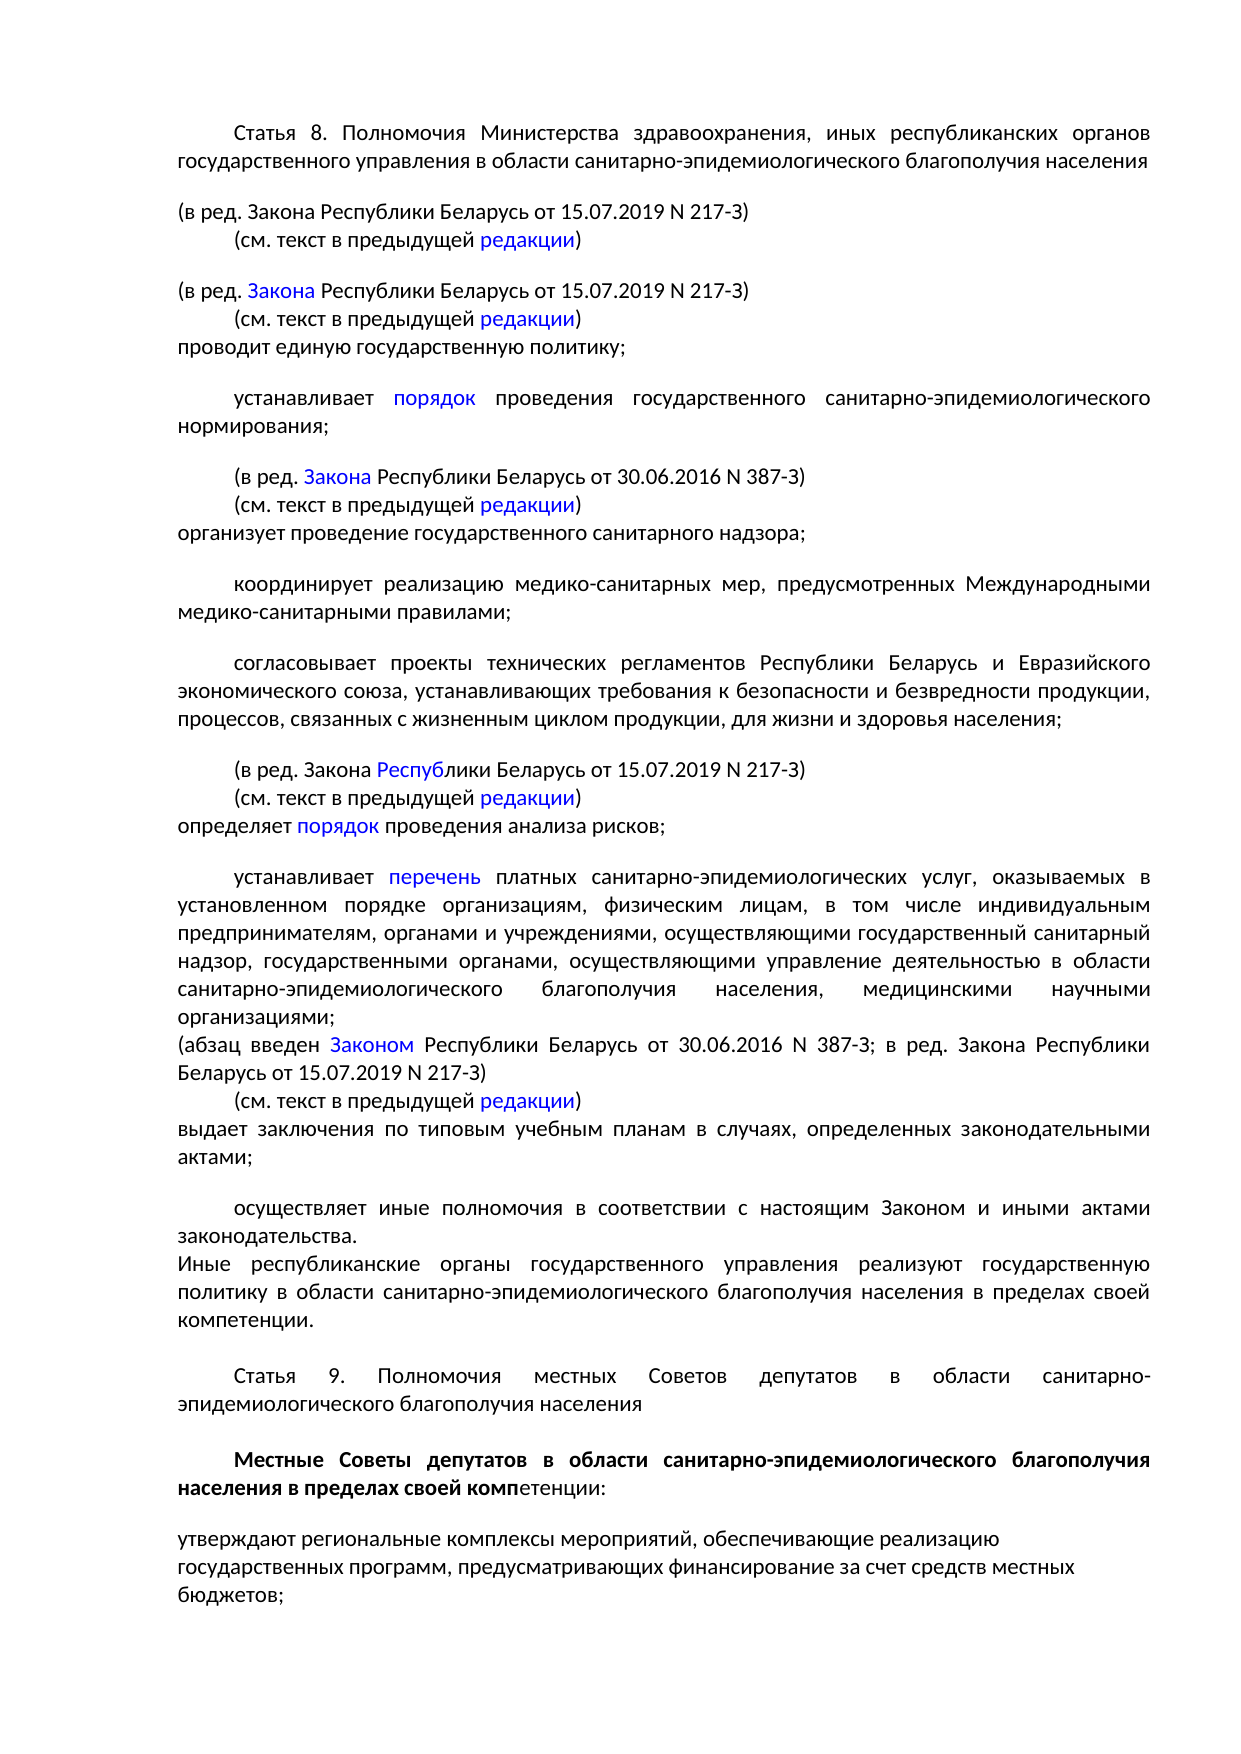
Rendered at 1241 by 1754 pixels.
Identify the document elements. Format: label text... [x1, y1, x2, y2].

text (абзац введен Законом Республики Беларусь от 30.06.2016 N 387-З; в ред. Закона Республики Беларусь от 15.07.2019 N 217-З) [177, 1030, 1152, 1086]
text утверждают региональные комплексы мероприятий, обеспечивающие реализацию государственных программ, предусматривающих финансирование за счет средств местных бюджетов; [177, 1524, 1152, 1608]
text устанавливает перечень платных санитарно-эпидемиологических услуг, оказываемых в установленном порядке организациям, физическим лицам, в том числе индивидуальным предпринимателям, органами и учреждениями, осуществляющими государственный санитарный надзор, государственными органами, осуществляющими управление деятельностью в области санитарно-эпидемиологического благополучия населения, медицинскими научными организациями; [177, 862, 1152, 1030]
text согласовывает проекты технических регламентов Республики Беларусь и Евразийского экономического союза, устанавливающих требования к безопасности и безвредности продукции, процессов, связанных с жизненным циклом продукции, для жизни и здоровья населения; [177, 648, 1152, 732]
text (в ред. Закона Республики Беларусь от 30.06.2016 N 387-З) [177, 462, 1152, 490]
text осуществляет иные полномочия в соответствии с настоящим Законом и иными актами законодательства. [177, 1193, 1152, 1249]
text (см. текст в предыдущей редакции) [177, 225, 1152, 253]
text (см. текст в предыдущей редакции) [177, 304, 1152, 332]
text проводит единую государственную политику; [177, 332, 1152, 360]
text выдает заключения по типовым учебным планам в случаях, определенных законодательными актами; [177, 1114, 1152, 1170]
text Иные республиканские органы государственного управления реализуют государственную политику в области санитарно-эпидемиологического благополучия населения в пределах своей компетенции. [177, 1249, 1152, 1333]
text (в ред. Закона Республики Беларусь от 15.07.2019 N 217-З) [177, 276, 1152, 304]
text организует проведение государственного санитарного надзора; [177, 518, 1152, 546]
text (см. текст в предыдущей редакции) [177, 1086, 1152, 1114]
text координирует реализацию медико-санитарных мер, предусмотренных Международными медико-санитарными правилами; [177, 569, 1152, 625]
text устанавливает порядок проведения государственного санитарно-эпидемиологического нормирования; [177, 383, 1152, 439]
text определяет порядок проведения анализа рисков; [177, 811, 1152, 839]
text Местные Советы депутатов в области санитарно-эпидемиологического благополучия населения в пределах своей компетенции: [177, 1445, 1152, 1501]
text (в ред. Закона Республики Беларусь от 15.07.2019 N 217-З) [177, 197, 1152, 225]
text Статья 8. Полномочия Министерства здравоохранения, иных республиканских органов государственного управления в области санитарно-эпидемиологического благополучия населения [177, 118, 1152, 174]
text (см. текст в предыдущей редакции) [177, 490, 1152, 518]
text Статья 9. Полномочия местных Советов депутатов в области санитарно-эпидемиологического благополучия населения [177, 1361, 1152, 1417]
text (в ред. Закона Республики Беларусь от 15.07.2019 N 217-З) [177, 755, 1152, 783]
text (см. текст в предыдущей редакции) [177, 783, 1152, 811]
